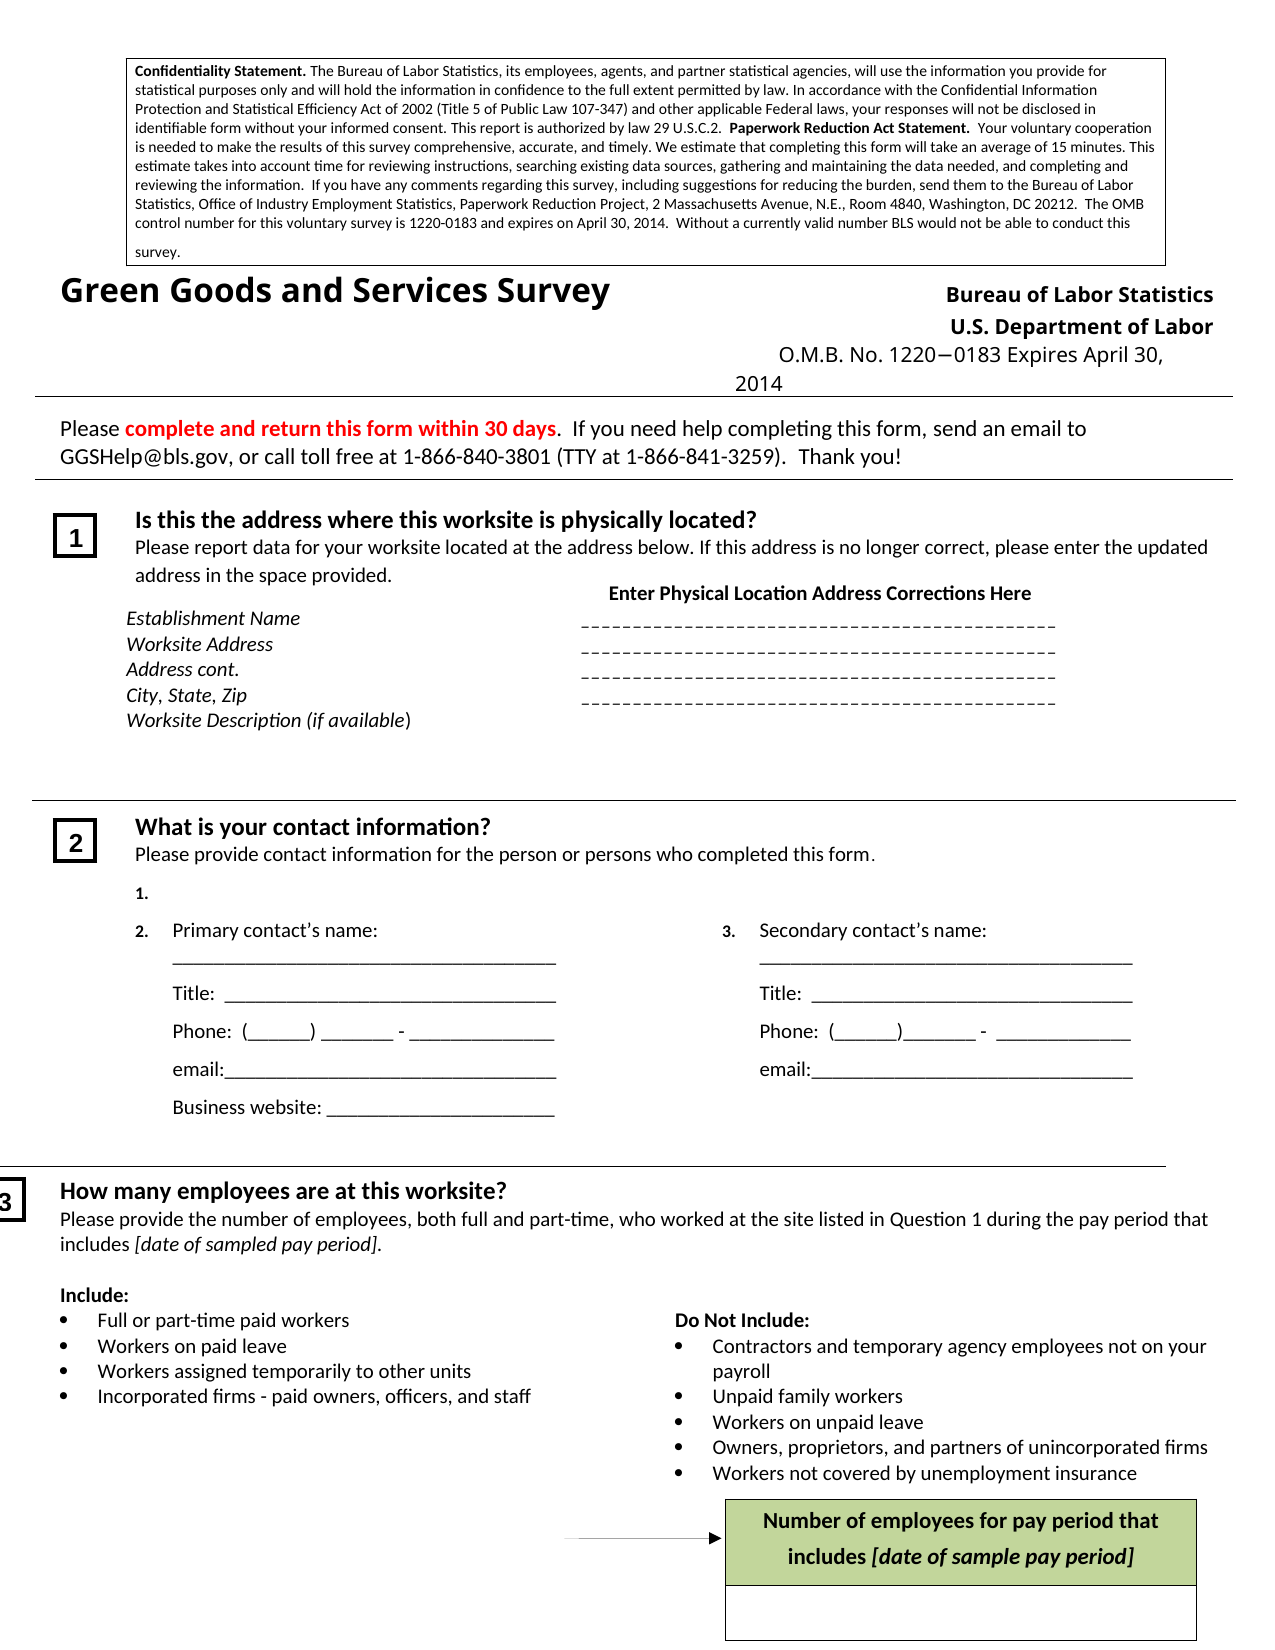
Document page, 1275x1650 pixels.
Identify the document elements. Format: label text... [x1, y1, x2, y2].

table_cell [726, 1586, 1196, 1639]
text Please complete and return this form within 30 days. If you need help completing this form, send an email to GGSHelp@bls.gov, or call toll free at 1-866-840-3801 (TTY at 1-866-841-3259). Thank you! [60, 414, 1215, 470]
table_header Number of employees for pay period that includes [date of sample pay period] [726, 1500, 1196, 1585]
text Do Not Include: [675, 1307, 1215, 1333]
text O.M.B. No. 1220−0183 Expires April 30, 2014 [735, 340, 1215, 396]
text Title: _______________________________ [722, 981, 1215, 1006]
text Confidentiality Statement. The Bureau of Labor Statistics, its employees, agents, and partner statistical agencies, will use the information you provide for statistical purposes only and will hold the information in confidence to the full extent permitted by law. In accordance with the Confidential Information Protection and Statistical Efficiency Act of 2002 (Title 5 of Public Law 107-347) and other applicable Federal laws, your responses will not be disclosed in identifiable form without your informed consent. This report is authorized by law 29 U.S.C.2. Paperwork Reduction Act Statement. Your voluntary cooperation is needed to make the results of this survey comprehensive, accurate, and timely. We estimate that completing this form will take an average of 15 minutes. This estimate takes into account time for reviewing instructions, searching existing data sources, gathering and maintaining the data needed, and completing and reviewing the information. If you have any comments regarding this survey, including suggestions for reducing the burden, send them to the Bureau of Labor Statistics, Office of Industry Employment Statistics, Paperwork Reduction Project, 2 Massachusetts Avenue, N.E., Room 4840, Washington, DC 20212. The OMB control number for this voluntary survey is 1220-0183 and expires on April 30, 2014. Without a currently valid number BLS would not be able to conduct this survey. [127, 59, 1165, 265]
text Please provide contact information for the person or persons who completed this form. [135, 841, 1215, 867]
text U.S. Department of Labor [885, 312, 1215, 340]
text Include: [60, 1282, 600, 1307]
list Workers on paid leave [60, 1333, 600, 1358]
text Green Goods and Services Survey Bureau of Labor Statistics [60, 266, 1215, 312]
text Business website: ______________________ [60, 1094, 628, 1120]
list Incorporated firms - paid owners, officers, and staff [60, 1384, 600, 1434]
text Phone: (______) _______ - ______________ [172, 1018, 628, 1044]
text Phone: (______)_______ - _____________ [722, 1018, 1215, 1044]
list Secondary contact’s name: ____________________________________ [722, 917, 1215, 968]
list Primary contact’s name: _____________________________________ [135, 917, 628, 968]
text What is your contact information? [135, 811, 1215, 841]
list Contractors and temporary agency employees not on your payroll [675, 1333, 1215, 1384]
text email:________________________________ [172, 1056, 628, 1082]
list Owners, proprietors, and partners of unincorporated firms [675, 1434, 1215, 1460]
text Is this the address where this worksite is physically located? Please report data for your worksite located at the address below. If this address is no longer correct, please enter the updated address in the space provided. [135, 504, 1215, 588]
list Unpaid family workers [675, 1384, 1215, 1409]
list Workers on unpaid leave [675, 1409, 1215, 1434]
text Title: ________________________________ [172, 981, 628, 1006]
list Workers not covered by unemployment insurance [675, 1460, 1215, 1485]
list Workers assigned temporarily to other units [60, 1358, 600, 1384]
text email:_______________________________ [722, 1056, 1215, 1082]
list Full or part-time paid workers [60, 1307, 600, 1333]
text Please provide the number of employees, both full and part-time, who worked at the site listed in Question 1 during the pay period that includes [date of sampled pay period]. [60, 1206, 1215, 1257]
text How many employees are at this worksite? [60, 1175, 1215, 1206]
